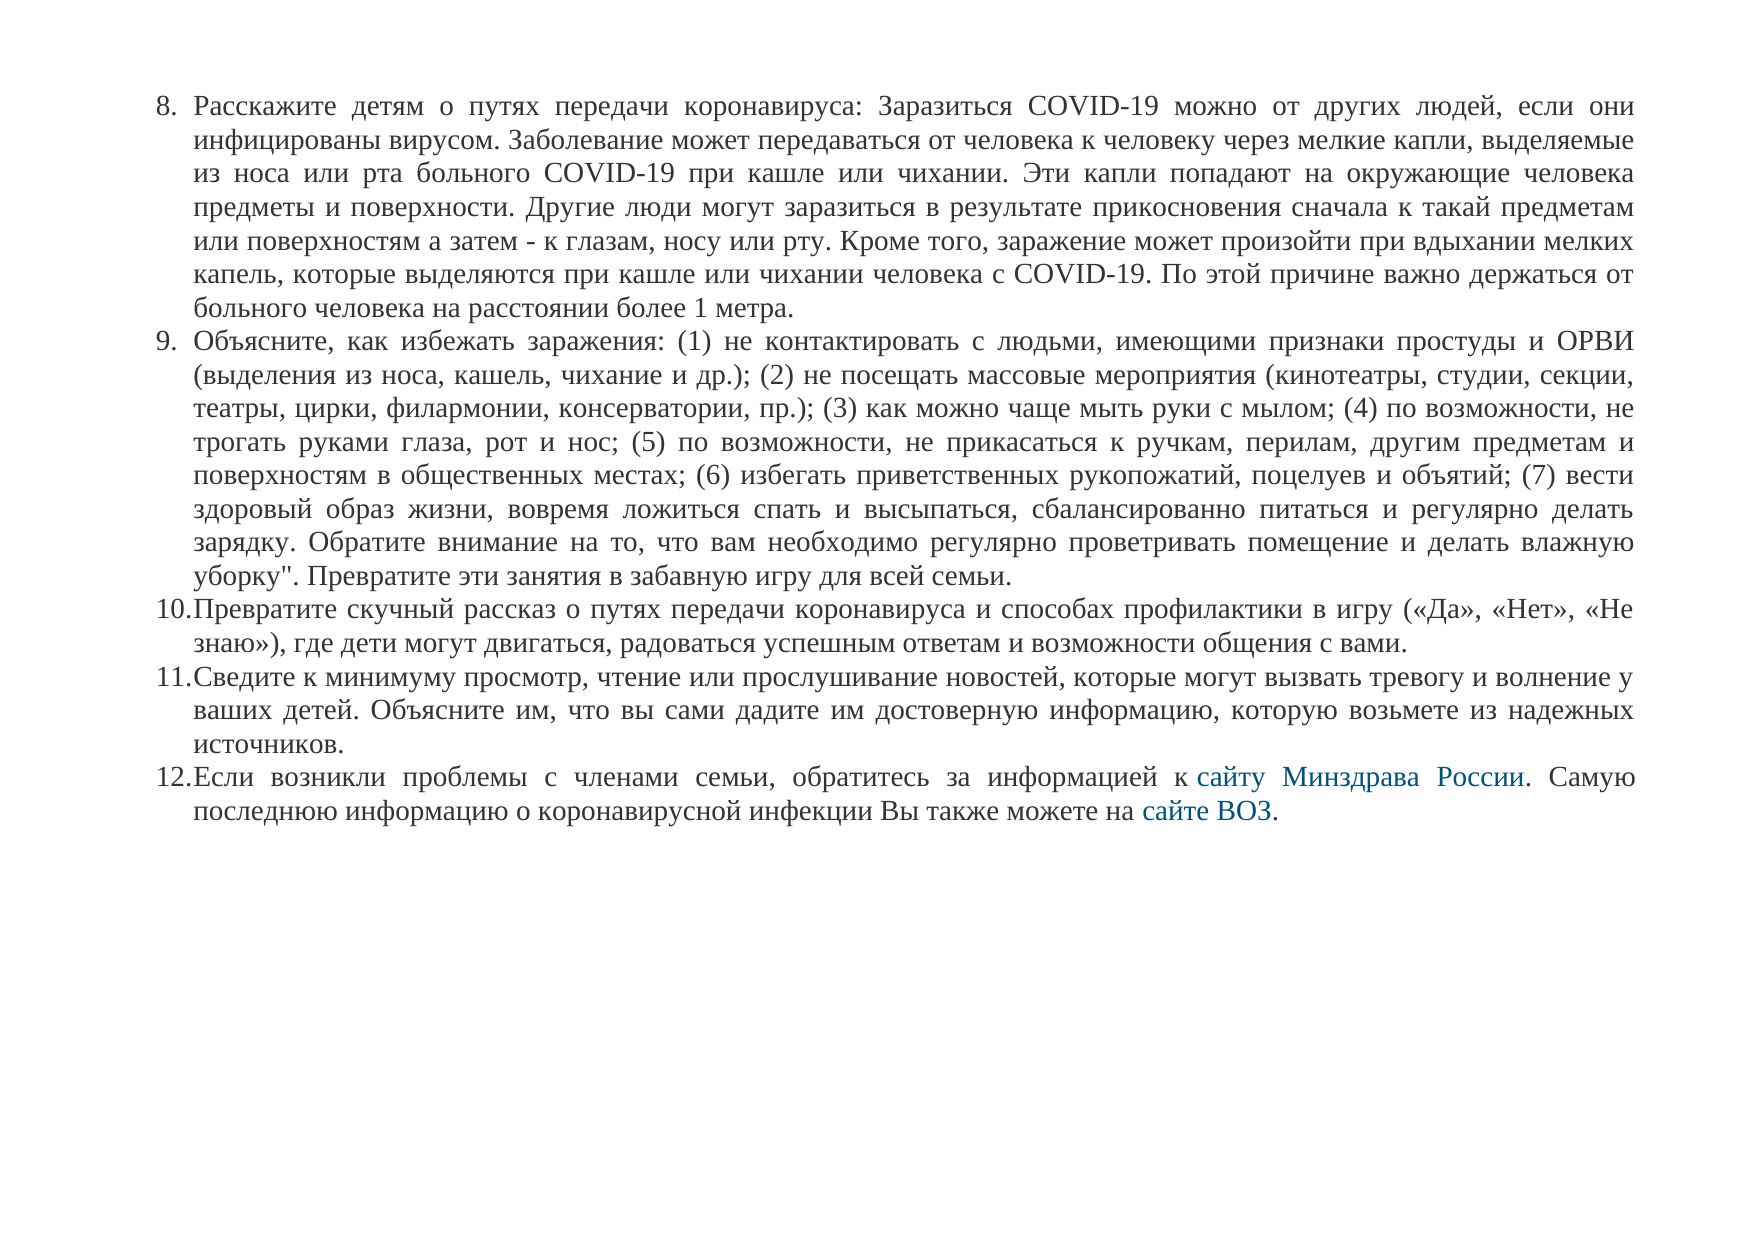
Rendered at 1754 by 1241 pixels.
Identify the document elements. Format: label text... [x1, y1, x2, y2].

list Если возникли проблемы с членами семьи, обратитесь за информацией к сайту Минздрава России. Самую последнюю информацию о коронавирусной инфекции Вы также можете на сайте ВОЗ. [156, 759, 1636, 826]
list Сведите к минимуму просмотр, чтение или прослушивание новостей, которые могут вызвать тревогу и волнение у ваших детей. Объясните им, что вы сами дадите им достоверную информацию, которую возьмете из надежных источников. [156, 659, 1636, 759]
list Превратите скучный рассказ о путях передачи коронавируса и способах профилактики в игру («Да», «Нет», «Не знаю»), где дети могут двигаться, радоваться успешным ответам и возможности общения с вами. [156, 592, 1636, 659]
list Объясните, как избежать заражения: (1) не контактировать с людьми, имеющими признаки простуды и ОРВИ (выделения из носа, кашель, чихание и др.); (2) не посещать массовые мероприятия (кинотеатры, студии, секции, театры, цирки, филармонии, консерватории, пр.); (3) как можно чаще мыть руки с мылом; (4) по возможности, не трогать руками глаза, рот и нос; (5) по возможности, не прикасаться к ручкам, перилам, другим предметам и поверхностям в общественных местах; (6) избегать приветственных рукопожатий, поцелуев и объятий; (7) вести здоровый образ жизни, вовремя ложиться спать и высыпаться, сбалансированно питаться и регулярно делать зарядку. Обратите внимание на то, что вам необходимо регулярно проветривать помещение и делать влажную уборку". Превратите эти занятия в забавную игру для всей семьи. [156, 323, 1636, 592]
list Расскажите детям о путях передачи коронавируса: Заразиться COVID-19 можно от других людей, если они инфицированы вирусом. Заболевание может передаваться от человека к человеку через мелкие капли, выделяемые из носа или рта больного COVID-19 при кашле или чихании. Эти капли попадают на окружающие человека предметы и поверхности. Другие люди могут заразиться в результате прикосновения сначала к такай предметам или поверхностям а затем - к глазам, носу или рту. Кроме того, заражение может произойти при вдыхании мелких капель, которые выделяются при кашле или чихании человека с COVID-19. По этой причине важно держаться от больного человека на расстоянии более 1 метра. [156, 88, 1636, 323]
